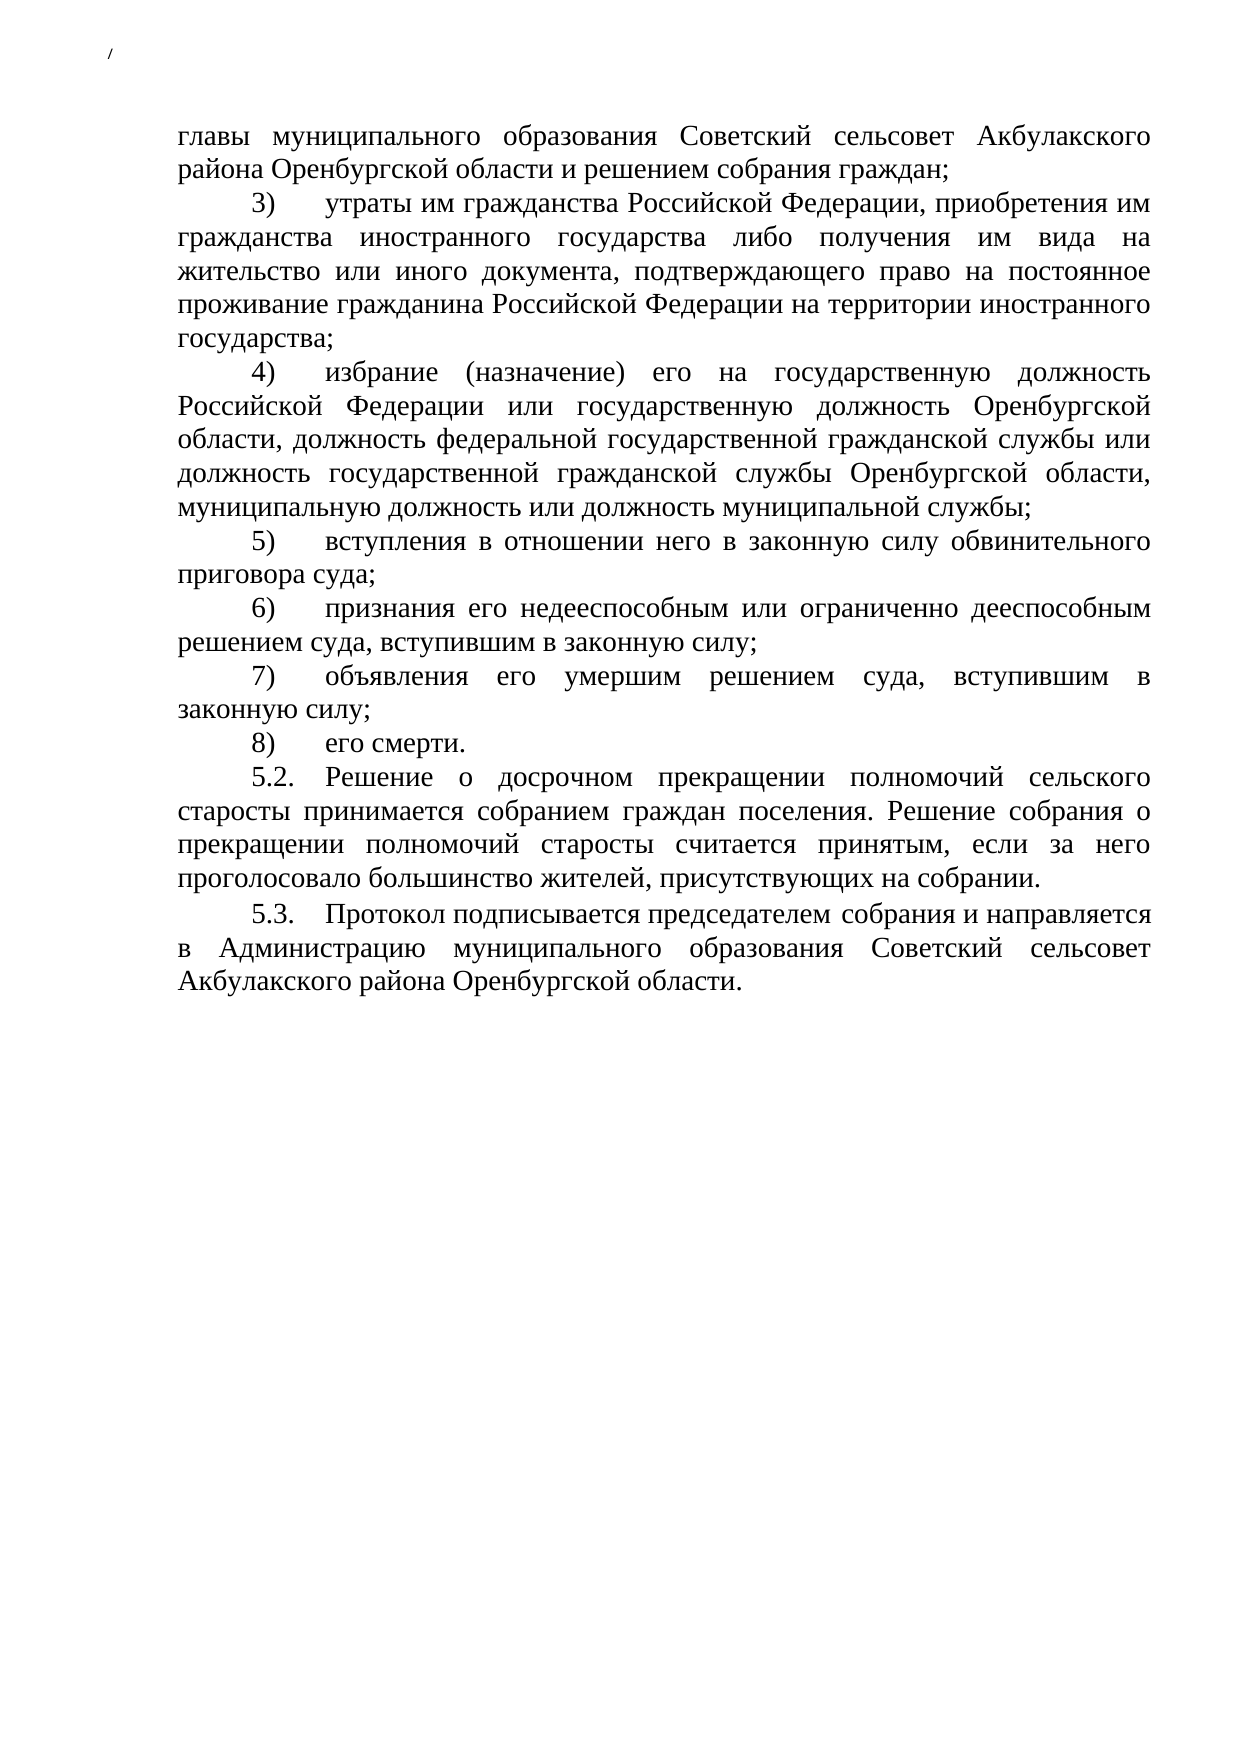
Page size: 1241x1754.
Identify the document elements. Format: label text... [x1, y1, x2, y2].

list признания его недееспособным или ограниченно дееспособным решением суда, вступившим в законную силу; [177, 591, 1152, 658]
list Решение о досрочном прекращении полномочий сельского старосты принимается собранием граждан поселения. Решение собрания о прекращении полномочий старосты считается принятым, если за него проголосовало большинство жителей, присутствующих на собрании. [177, 759, 1152, 893]
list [177, 118, 1152, 186]
list вступления в отношении него в законную силу обвинительного приговора суда; [177, 523, 1152, 591]
list утраты им гражданства Российской Федерации, приобретения им гражданства иностранного государства либо получения им вида на жительство или иного документа, подтверждающего право на постоянное проживание гражданина Российской Федерации на территории иностранного государства; [177, 186, 1152, 354]
list его смерти. [177, 726, 1152, 759]
list объявления его умершим решением суда, вступившим в законную силу; [177, 658, 1152, 726]
list избрание (назначение) его на государственную должность Российской Федерации или государственную должность Оренбургской области, должность федеральной государственной гражданской службы или должность государственной гражданской службы Оренбургской области, муниципальную должность или должность муниципальной службы; [177, 354, 1152, 523]
list Протокол подписывается председателем собрания и направляется в Администрацию муниципального образования Советский сельсовет Акбулакского района Оренбургской области. [177, 896, 1152, 997]
